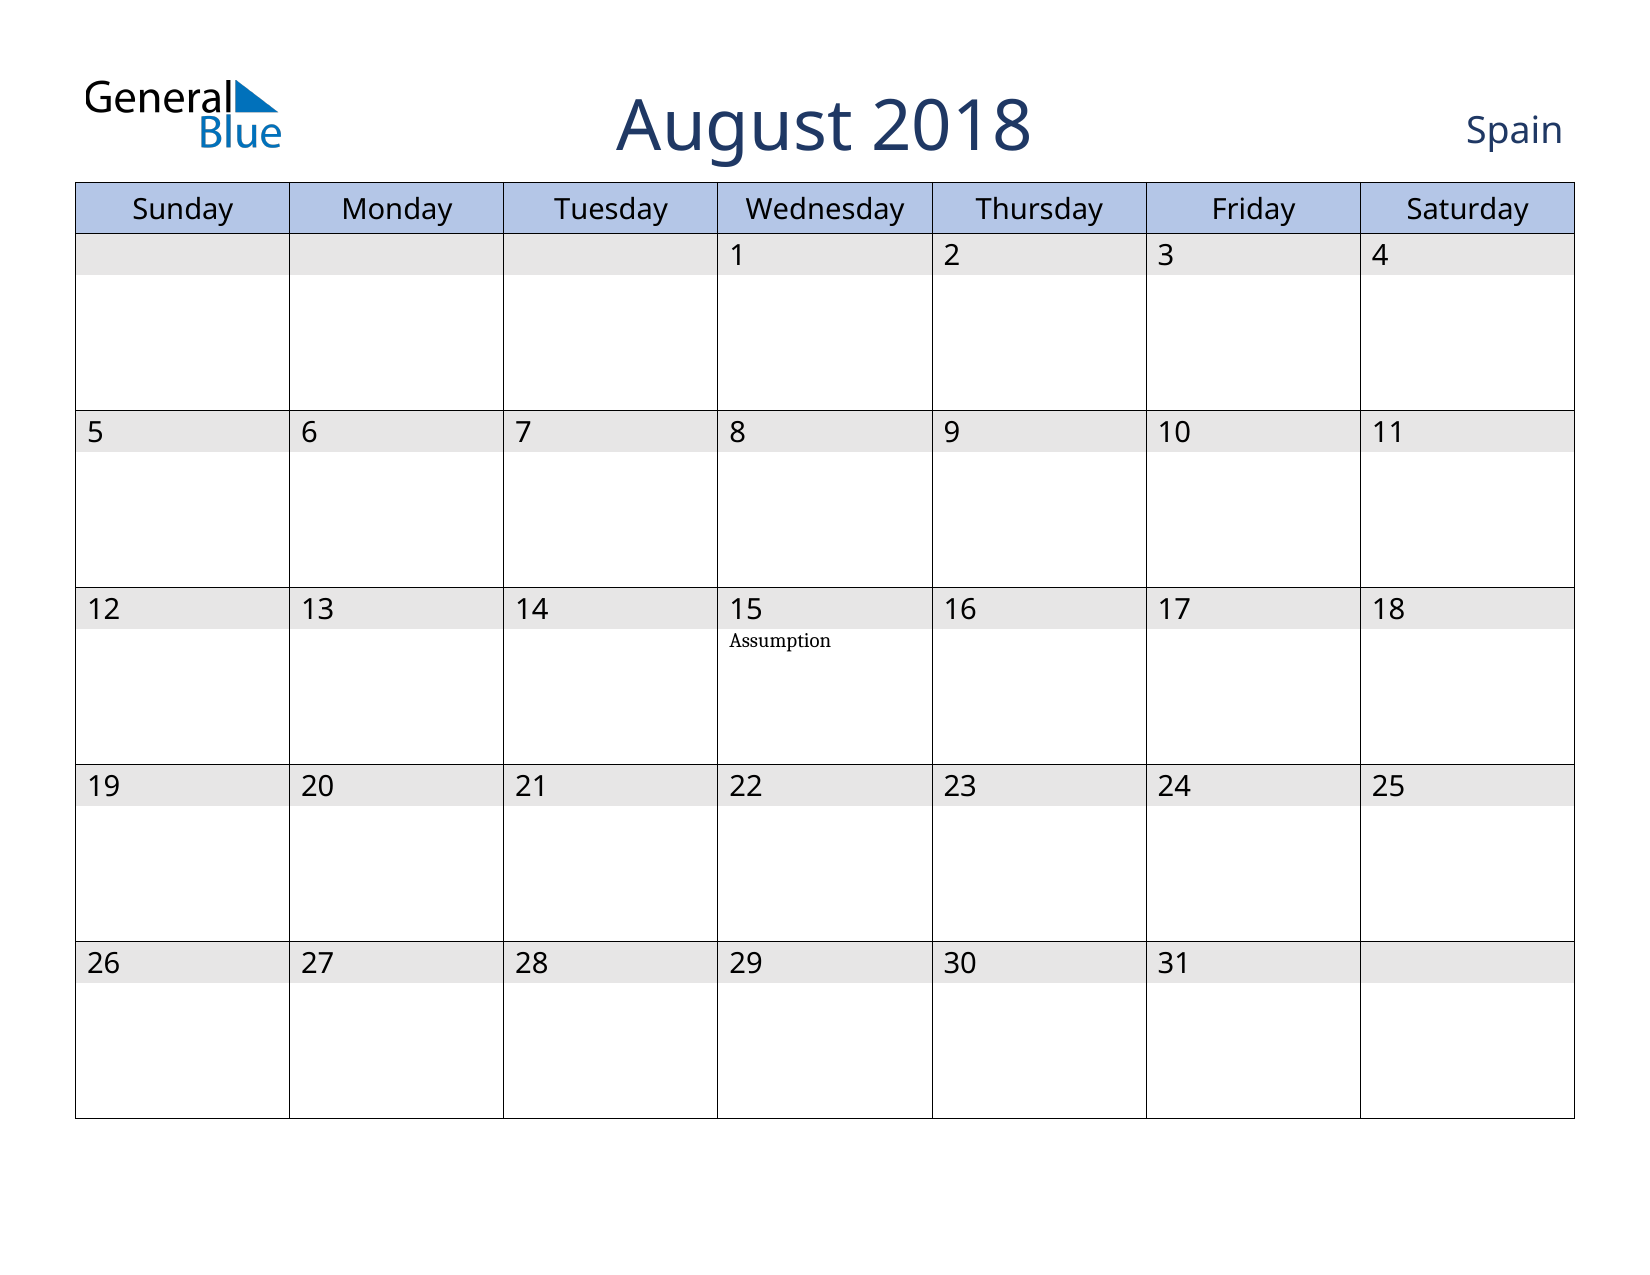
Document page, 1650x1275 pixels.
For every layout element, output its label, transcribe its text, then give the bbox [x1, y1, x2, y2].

table_cell [1361, 942, 1574, 983]
table_cell 20 [290, 765, 503, 806]
table_cell [290, 275, 503, 410]
table_cell 15 [718, 588, 932, 629]
table_cell Assumption [718, 629, 932, 764]
table_cell Sunday [76, 183, 289, 233]
table_cell [718, 983, 932, 1118]
table_cell 11 [1361, 411, 1574, 452]
table_cell [1147, 275, 1360, 410]
table_cell 22 [718, 765, 932, 806]
table_cell [1147, 806, 1360, 941]
table_cell 28 [504, 942, 717, 983]
table_cell [1361, 806, 1574, 941]
table_cell [933, 629, 1146, 764]
table_cell 5 [76, 411, 289, 452]
table_cell 12 [76, 588, 289, 629]
table_cell 9 [933, 411, 1146, 452]
table_header Spain [1146, 75, 1574, 182]
table_header [76, 75, 503, 182]
table_cell [504, 629, 717, 764]
table_cell 27 [290, 942, 503, 983]
table_cell Monday [290, 183, 503, 233]
table_cell [933, 452, 1146, 587]
table_cell [290, 629, 503, 764]
table_cell [1147, 452, 1360, 587]
table_cell [718, 452, 932, 587]
table_cell [933, 983, 1146, 1118]
table_header August 2018 [504, 75, 1146, 182]
table_cell [76, 275, 289, 410]
table_cell 17 [1147, 588, 1360, 629]
table_cell Wednesday [718, 183, 932, 233]
table_cell [504, 983, 717, 1118]
table_cell 23 [933, 765, 1146, 806]
table_cell 14 [504, 588, 717, 629]
table_cell [504, 806, 717, 941]
table_cell [76, 806, 289, 941]
table_cell 3 [1147, 234, 1360, 275]
table_cell [290, 983, 503, 1118]
table_cell [76, 983, 289, 1118]
table_cell [933, 806, 1146, 941]
table_cell 25 [1361, 765, 1574, 806]
table_cell [504, 452, 717, 587]
table_cell [290, 234, 503, 275]
table_cell Friday [1147, 183, 1360, 233]
table_cell 2 [933, 234, 1146, 275]
table_cell [1361, 983, 1574, 1118]
table_cell 8 [718, 411, 932, 452]
table_cell [76, 234, 289, 275]
table_cell [1361, 629, 1574, 764]
table_cell [76, 452, 289, 587]
table_cell [718, 275, 932, 410]
table_cell [504, 234, 717, 275]
table_cell 31 [1147, 942, 1360, 983]
table_cell 16 [933, 588, 1146, 629]
table_cell [1361, 452, 1574, 587]
table_cell 26 [76, 942, 289, 983]
table_cell [1361, 275, 1574, 410]
table_cell 24 [1147, 765, 1360, 806]
table_cell 13 [290, 588, 503, 629]
table_cell Saturday [1361, 183, 1574, 233]
table_cell [718, 806, 932, 941]
table_cell 6 [290, 411, 503, 452]
table_cell 4 [1361, 234, 1574, 275]
table_cell 10 [1147, 411, 1360, 452]
table_cell Tuesday [504, 183, 717, 233]
picture [86, 80, 281, 148]
table_cell [504, 275, 717, 410]
table_cell 21 [504, 765, 717, 806]
table_cell [1147, 629, 1360, 764]
table_cell 18 [1361, 588, 1574, 629]
table_cell [76, 629, 289, 764]
table_cell [1147, 983, 1360, 1118]
table_cell 7 [504, 411, 717, 452]
table_cell 30 [933, 942, 1146, 983]
table_cell 1 [718, 234, 932, 275]
table_cell 29 [718, 942, 932, 983]
table_cell [290, 806, 503, 941]
table_cell Thursday [933, 183, 1146, 233]
table_cell 19 [76, 765, 289, 806]
table_cell [290, 452, 503, 587]
table_cell [933, 275, 1146, 410]
